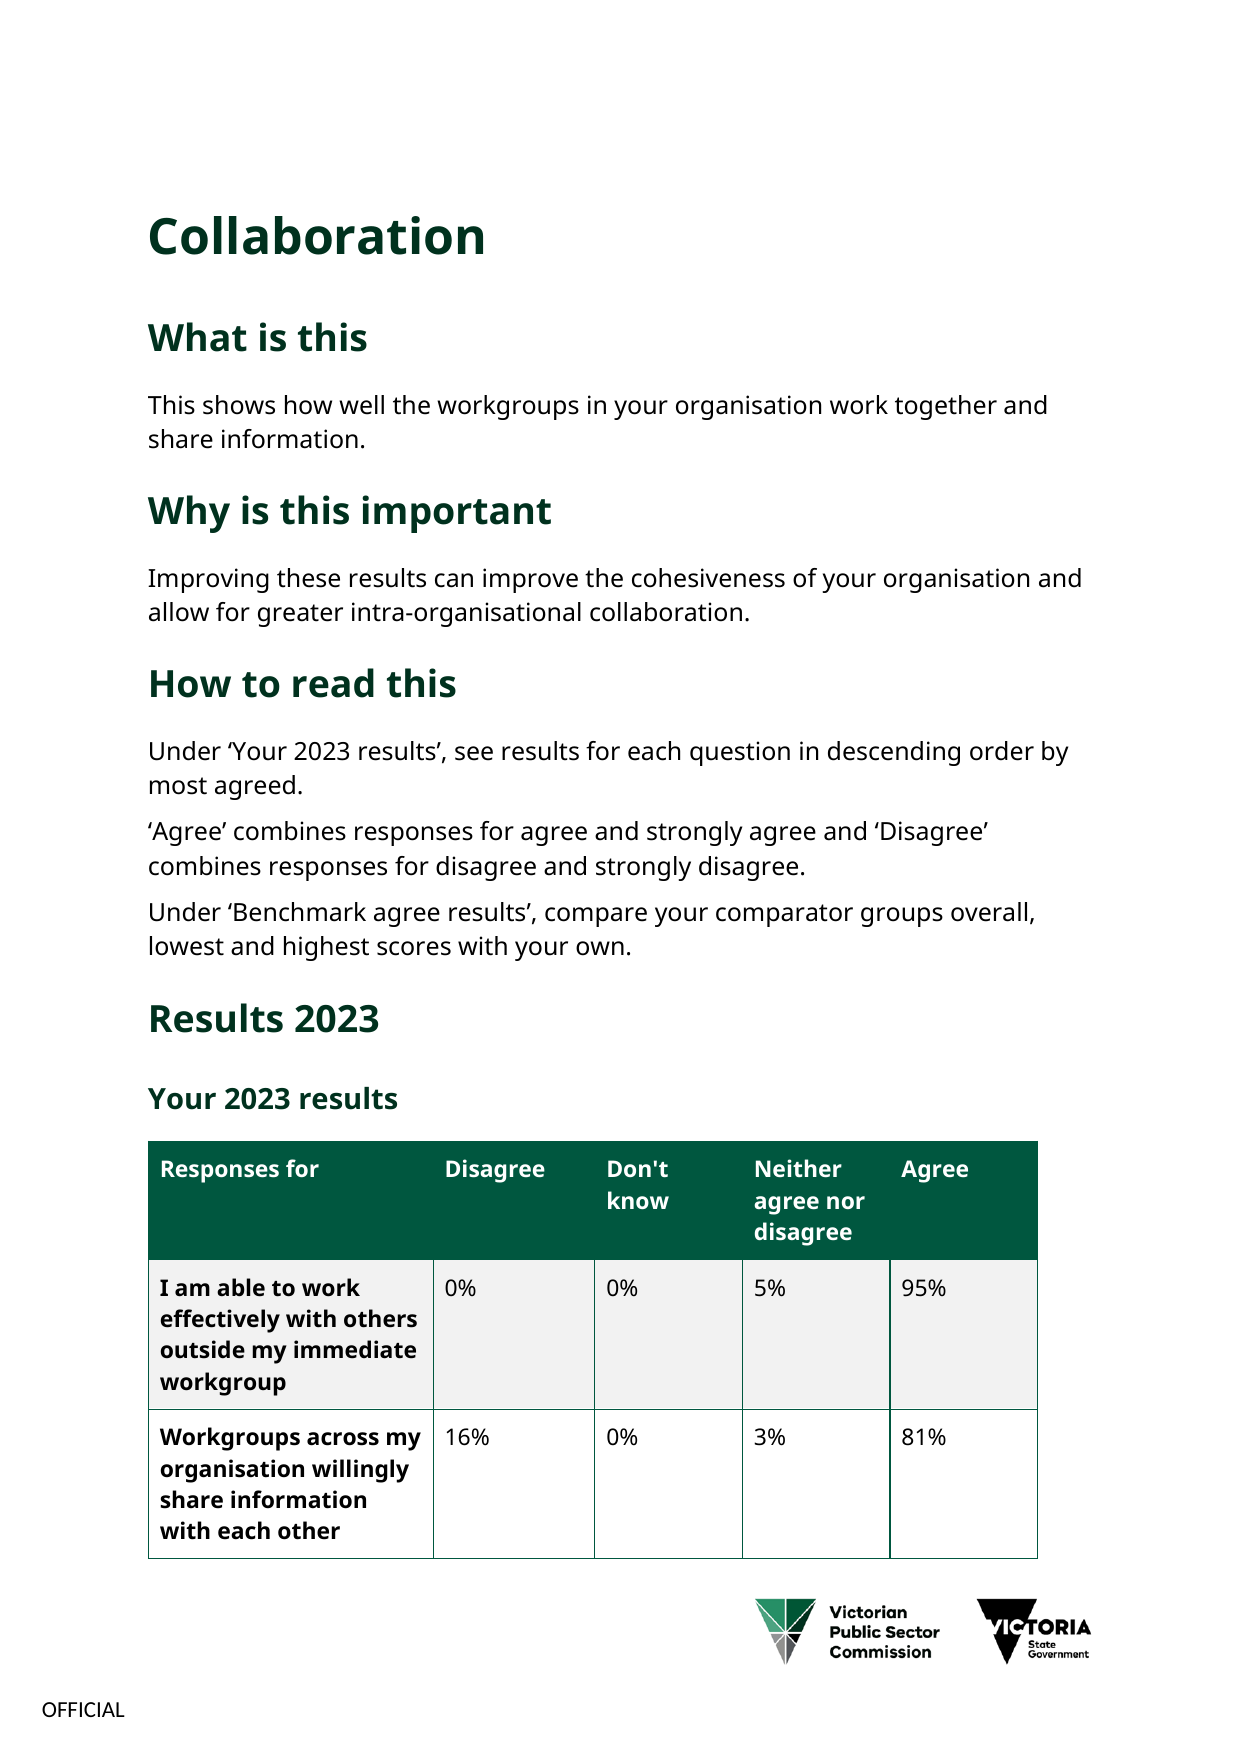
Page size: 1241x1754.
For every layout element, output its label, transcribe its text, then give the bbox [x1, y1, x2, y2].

table_header Neither agree nor disagree [743, 1142, 889, 1259]
subtitle Results 2023 [148, 992, 1092, 1043]
table_cell 16% [434, 1410, 594, 1558]
table_cell 0% [595, 1410, 742, 1558]
subtitle What is this [148, 311, 1092, 362]
text ‘Agree’ combines responses for agree and strongly agree and ‘Disagree’ combines responses for disagree and strongly disagree. [148, 814, 1092, 882]
subtitle How to read this [148, 658, 1092, 709]
text Improving these results can improve the cohesiveness of your organisation and allow for greater intra-organisational collaboration. [148, 560, 1092, 628]
text Under ‘Benchmark agree results’, compare your comparator groups overall, lowest and highest scores with your own. [148, 894, 1092, 963]
table_cell 0% [434, 1260, 594, 1408]
text Under ‘Your 2023 results’, see results for each question in descending order by most agreed. [148, 733, 1092, 802]
table_cell 3% [743, 1410, 889, 1558]
table_cell I am able to work effectively with others outside my immediate workgroup [149, 1260, 433, 1408]
text This shows how well the workgroups in your organisation work together and share information. [148, 387, 1092, 455]
table_header Responses for [149, 1142, 433, 1259]
table_cell 0% [595, 1260, 742, 1408]
subtitle Your 2023 results [148, 1078, 1092, 1118]
subtitle Collaboration [148, 201, 1092, 269]
table_cell 95% [891, 1260, 1037, 1408]
table_header Don't know [595, 1142, 742, 1259]
table_header Agree [891, 1142, 1037, 1259]
subtitle Why is this important [148, 484, 1092, 536]
table_cell 81% [891, 1410, 1037, 1558]
table_header Disagree [434, 1142, 594, 1259]
table_cell 5% [743, 1260, 889, 1408]
table_cell Workgroups across my organisation willingly share information with each other [149, 1410, 433, 1558]
picture [754, 1598, 1093, 1666]
